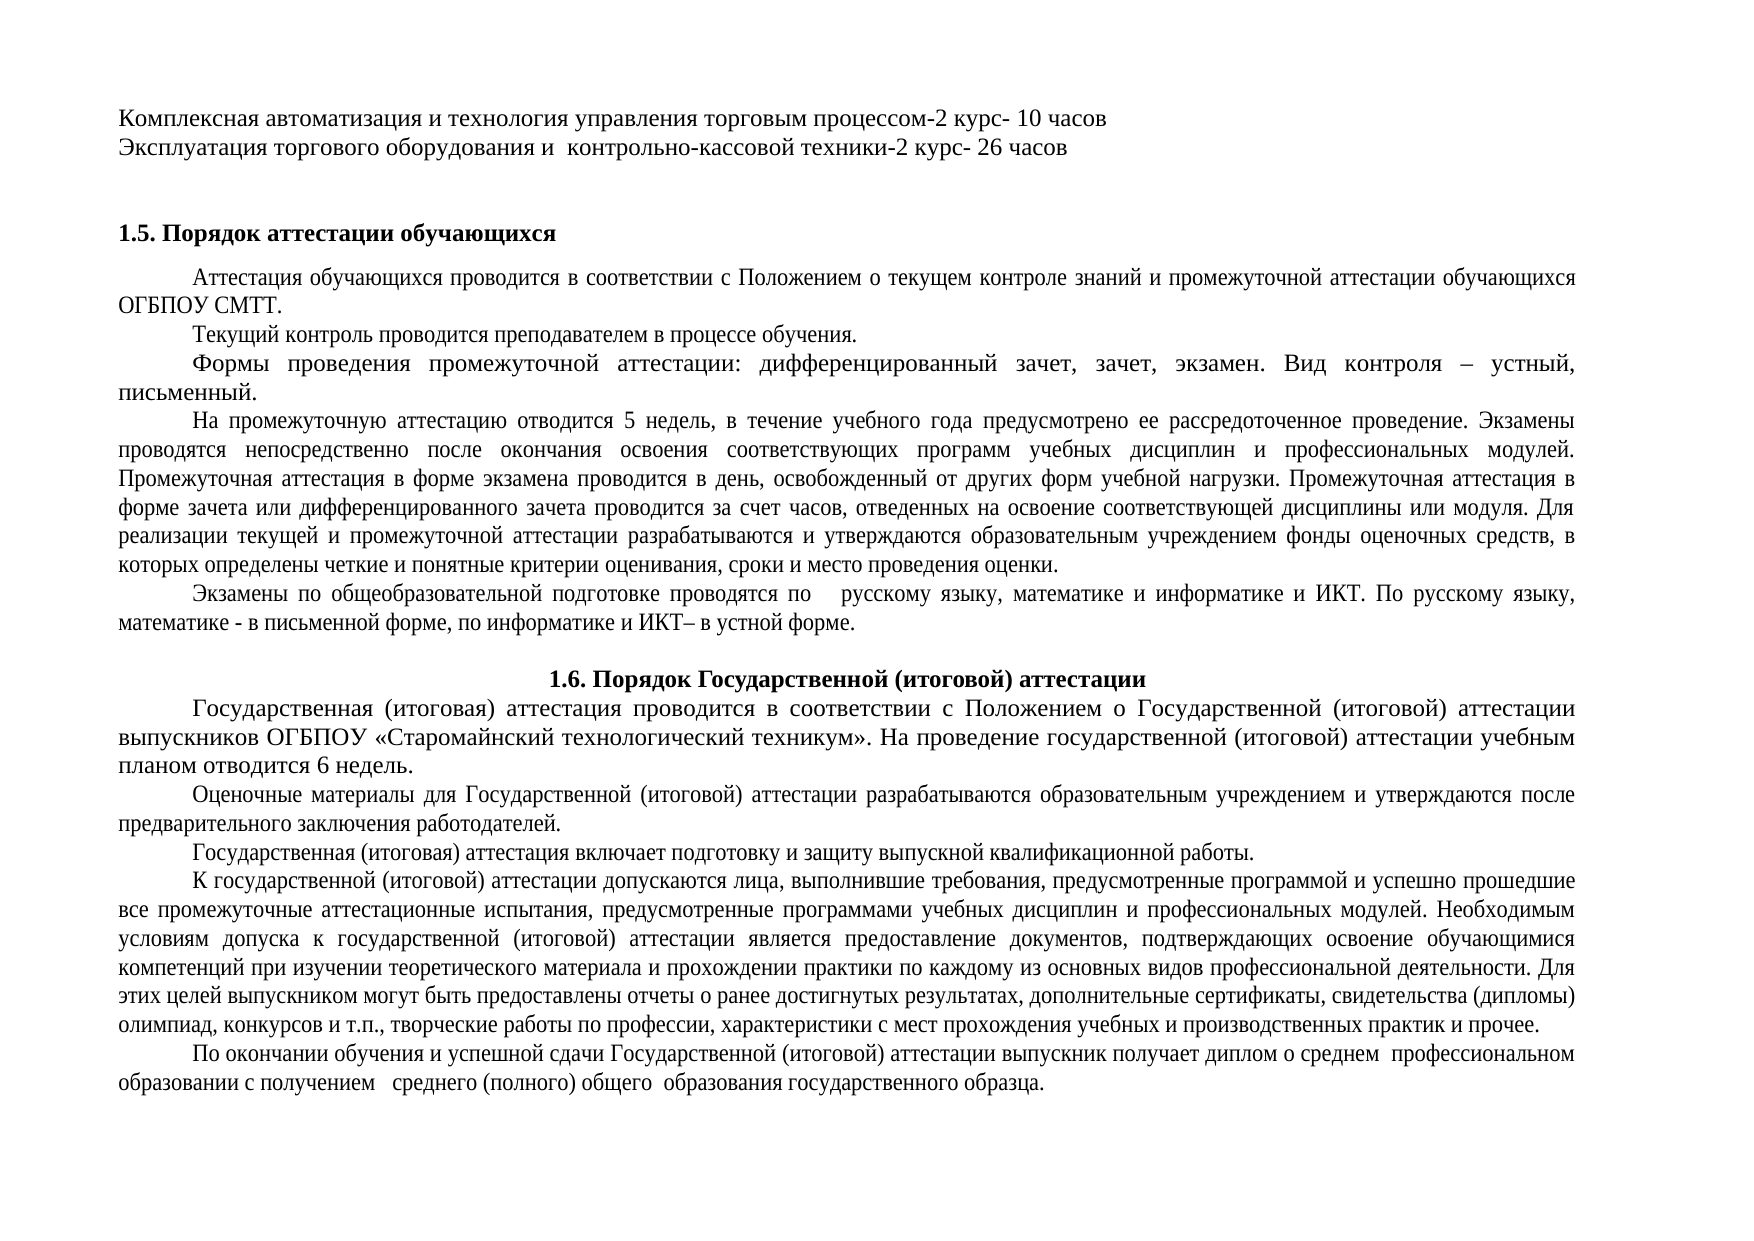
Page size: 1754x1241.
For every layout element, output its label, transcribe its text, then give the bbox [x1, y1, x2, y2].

text На промежуточную аттестацию отводится 5 недель, в течение учебного года предусмотрено ее рассредоточенное проведение. Экзамены проводятся непосредственно после окончания освоения соответствующих программ учебных дисциплин и профессиональных модулей. Промежуточная аттестация в форме экзамена проводится в день, освобожденный от других форм учебной нагрузки. Промежуточная аттестация в форме зачета или дифференцированного зачета проводится за счет часов, отведенных на освоение соответствующей дисциплины или модуля. Для реализации текущей и промежуточной аттестации разрабатываются и утверждаются образовательным учреждением фонды оценочных средств, в которых определены четкие и понятные критерии оценивания, сроки и место проведения оценки. [118, 405, 1577, 578]
text Аттестация обучающихся проводится в соответствии с Положением о текущем контроле знаний и промежуточной аттестации обучающихся ОГБПОУ СМТТ. [118, 262, 1577, 319]
text К государственной (итоговой) аттестации допускаются лица, выполнившие требования, предусмотренные программой и успешно прошедшие все промежуточные аттестационные испытания, предусмотренные программами учебных дисциплин и профессиональных модулей. Необходимым условиям допуска к государственной (итоговой) аттестации является предоставление документов, подтверждающих освоение обучающимися компетенций при изучении теоретического материала и прохождении практики по каждому из основных видов профессиональной деятельности. Для этих целей выпускником могут быть предоставлены отчеты о ранее достигнутых результатах, дополнительные сертификаты, свидетельства (дипломы) олимпиад, конкурсов и т.п., творческие работы по профессии, характеристики с мест прохождения учебных и производственных практик и прочее. [118, 865, 1577, 1038]
text Эксплуатация торгового оборудования и контрольно-кассовой техники-2 курс- 26 часов [118, 132, 1577, 161]
text Комплексная автоматизация и технология управления торговым процессом-2 курс- 10 часов [118, 103, 1577, 132]
text Экзамены по общеобразовательной подготовке проводятся по русскому языку, математике и информатике и ИКТ. По русскому языку, математике - в письменной форме, по информатике и ИКТ– в устной форме. [118, 578, 1577, 635]
text Оценочные материалы для Государственной (итоговой) аттестации разрабатываются образовательным учреждением и утверждаются после предварительного заключения работодателей. [118, 779, 1577, 837]
text Текущий контроль проводится преподавателем в процессе обучения. [118, 319, 1577, 348]
text 1.6. Порядок Государственной (итоговой) аттестации [118, 664, 1577, 693]
text Формы проведения промежуточной аттестации: дифференцированный зачет, зачет, экзамен. Вид контроля – устный, письменный. [118, 348, 1577, 405]
text 1.5. Порядок аттестации обучающихся [118, 218, 1577, 247]
text Государственная (итоговая) аттестация включает подготовку и защиту выпускной квалификационной работы. [118, 837, 1577, 865]
text Государственная (итоговая) аттестация проводится в соответствии с Положением о Государственной (итоговой) аттестации выпускников ОГБПОУ «Старомайнский технологический техникум». На проведение государственной (итоговой) аттестации учебным планом отводится 6 недель. [118, 693, 1577, 779]
text По окончании обучения и успешной сдачи Государственной (итоговой) аттестации выпускник получает диплом о среднем профессиональном образовании с получением среднего (полного) общего образования государственного образца. [118, 1038, 1577, 1095]
